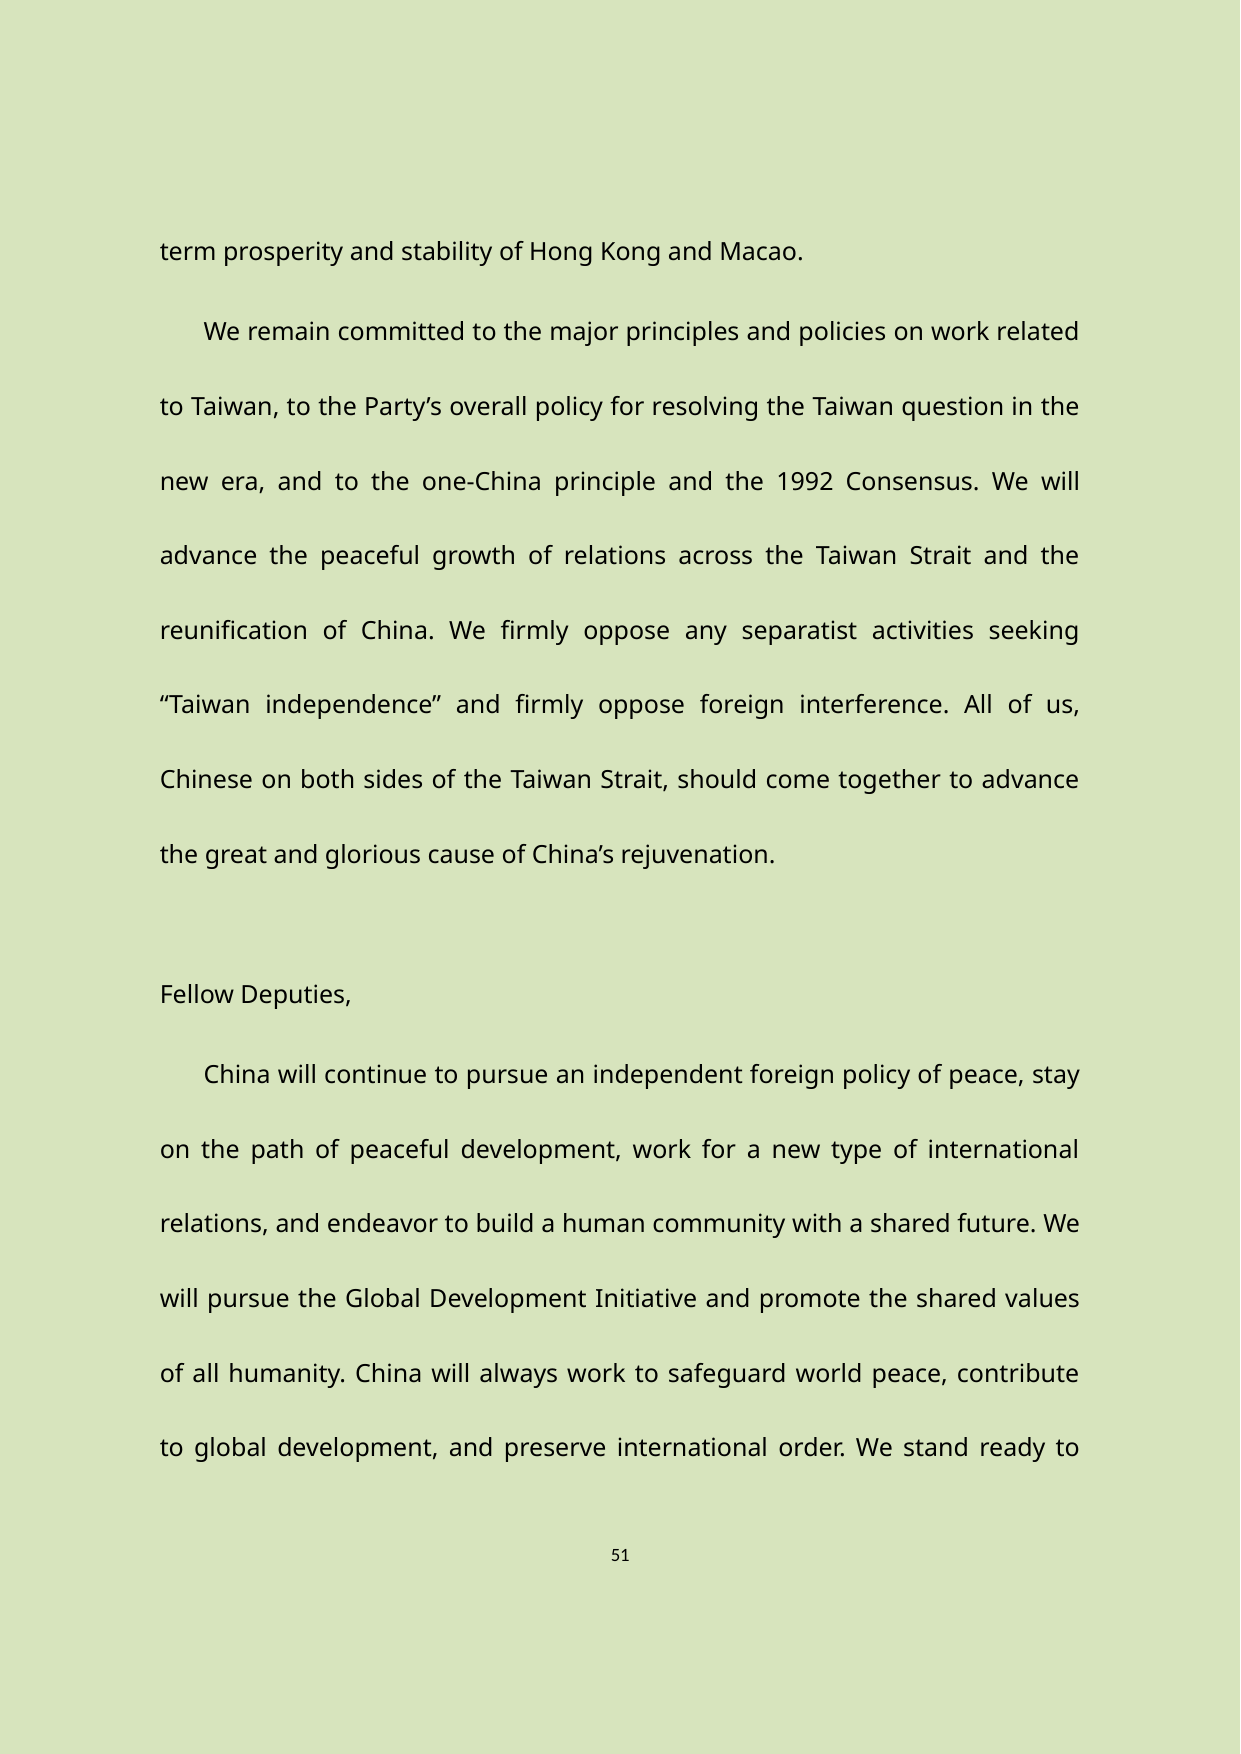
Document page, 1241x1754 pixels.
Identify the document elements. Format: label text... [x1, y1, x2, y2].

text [159, 218, 1081, 283]
text We remain committed to the major principles and policies on work related to Taiwan, to the Party’s overall policy for resolving the Taiwan question in the new era, and to the one-China principle and the 1992 Consensus. We will advance the peaceful growth of relations across the Taiwan Strait and the reunification of China. We firmly oppose any separatist activities seeking “Taiwan independence” and firmly oppose foreign interference. All of us, Chinese on both sides of the Taiwan Strait, should come together to advance the great and glorious cause of China’s rejuvenation. [159, 298, 1081, 886]
text Fellow Deputies, [159, 961, 1081, 1026]
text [159, 1041, 1081, 1479]
